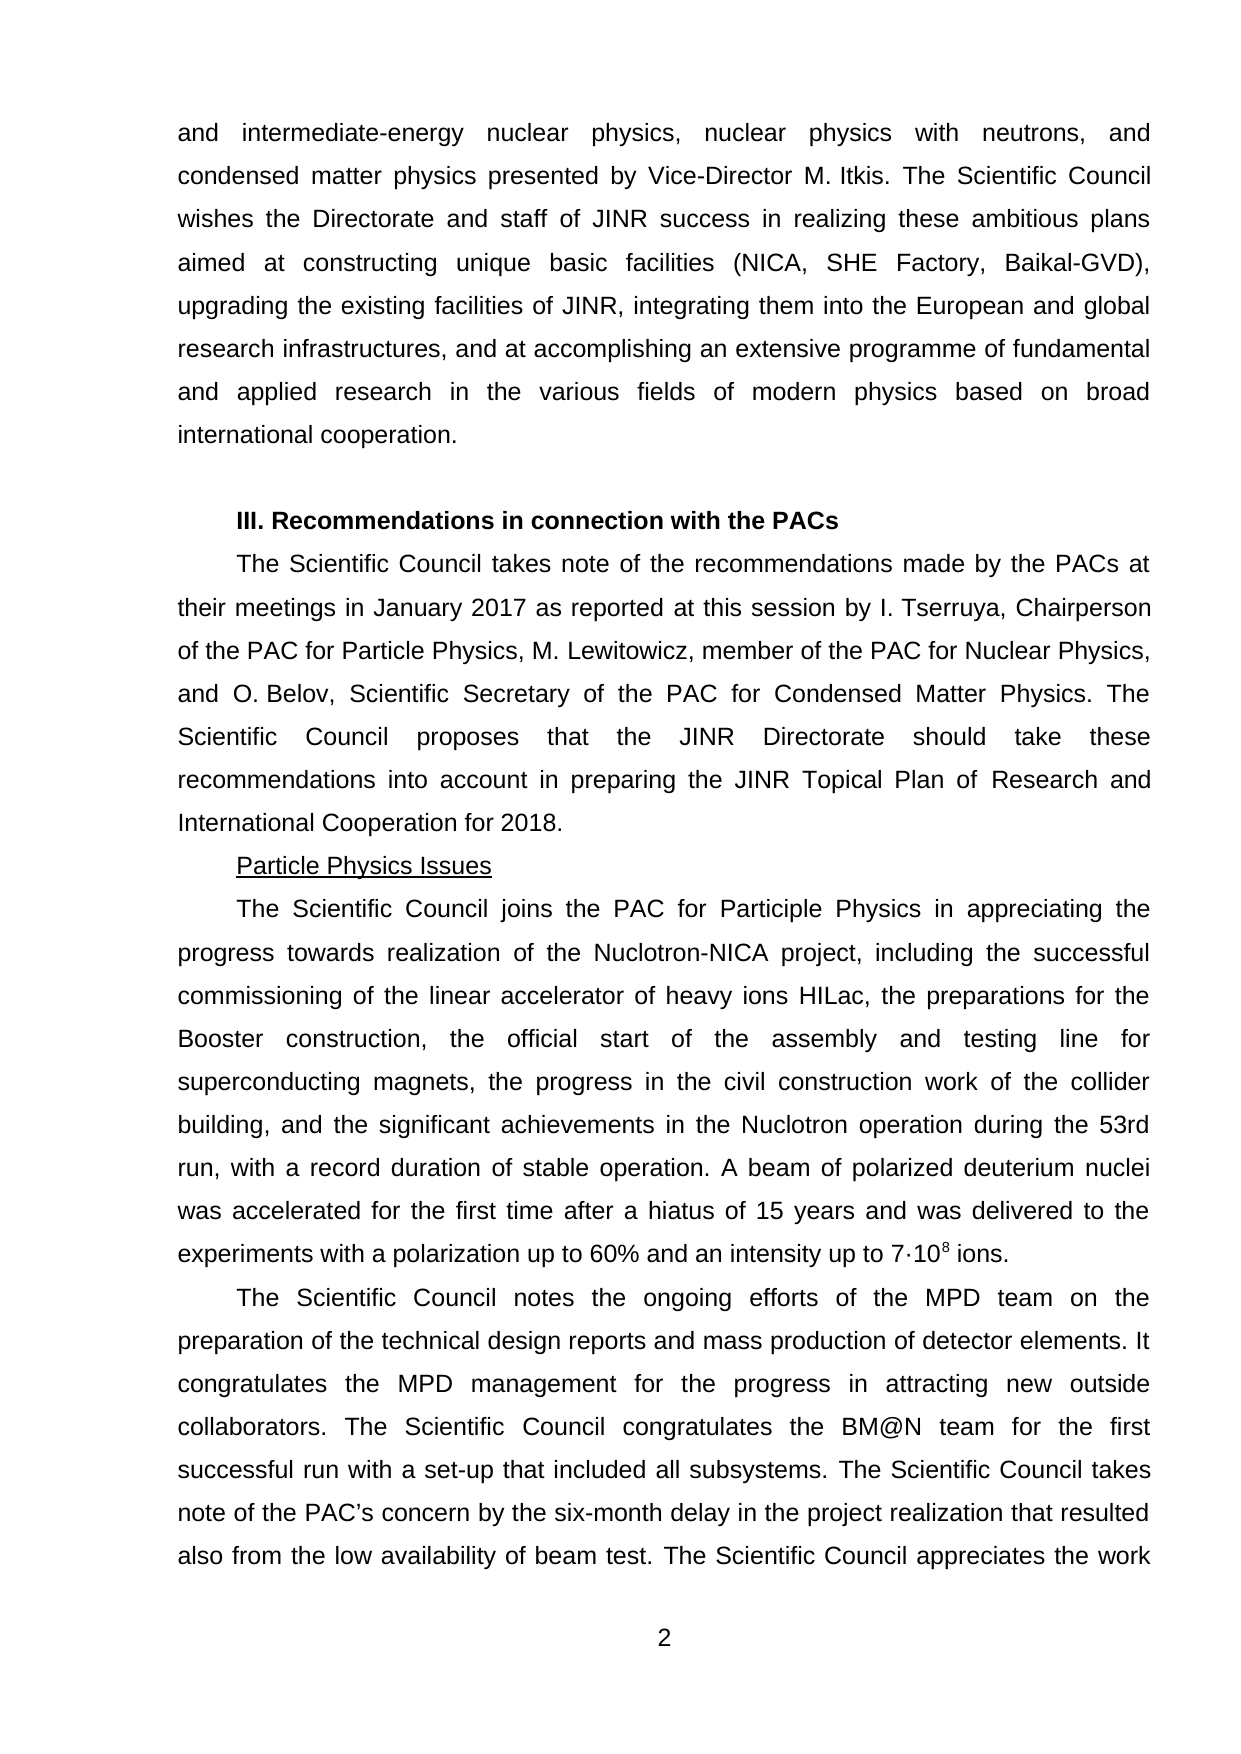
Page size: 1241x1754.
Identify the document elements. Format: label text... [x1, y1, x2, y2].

text Particle Physics Issues [177, 851, 1152, 880]
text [177, 118, 1152, 449]
text The Scientific Council joins the PAC for Participle Physics in appreciating the progress towards realization of the Nuclotron-NICA project, including the successful commissioning of the linear accelerator of heavy ions HILac, the preparations for the Booster construction, the official start of the assembly and testing line for superconducting magnets, the progress in the civil construction work of the collider building, and the significant achievements in the Nuclotron operation during the 53rd run, with a record duration of stable operation. A beam of polarized deuterium nuclei was accelerated for the first time after a hiatus of 15 years and was delivered to the experiments with a polarization up to 60% and an intensity up to 7·108 ions. [177, 894, 1152, 1268]
text III. Recommendations in connection with the PACs [177, 506, 1152, 535]
text The Scientific Council takes note of the recommendations made by the PACs at their meetings in January 2017 as reported at this session by I. Tserruya, Chairperson of the PAC for Particle Physics, M. Lewitowicz, member of the PAC for Nuclear Physics, and O. Belov, Scientific Secretary of the PAC for Condensed Matter Physics. The Scientific Council proposes that the JINR Directorate should take these recommendations into account in preparing the JINR Topical Plan of Research and International Cooperation for 2018. [177, 549, 1152, 837]
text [177, 1282, 1152, 1570]
